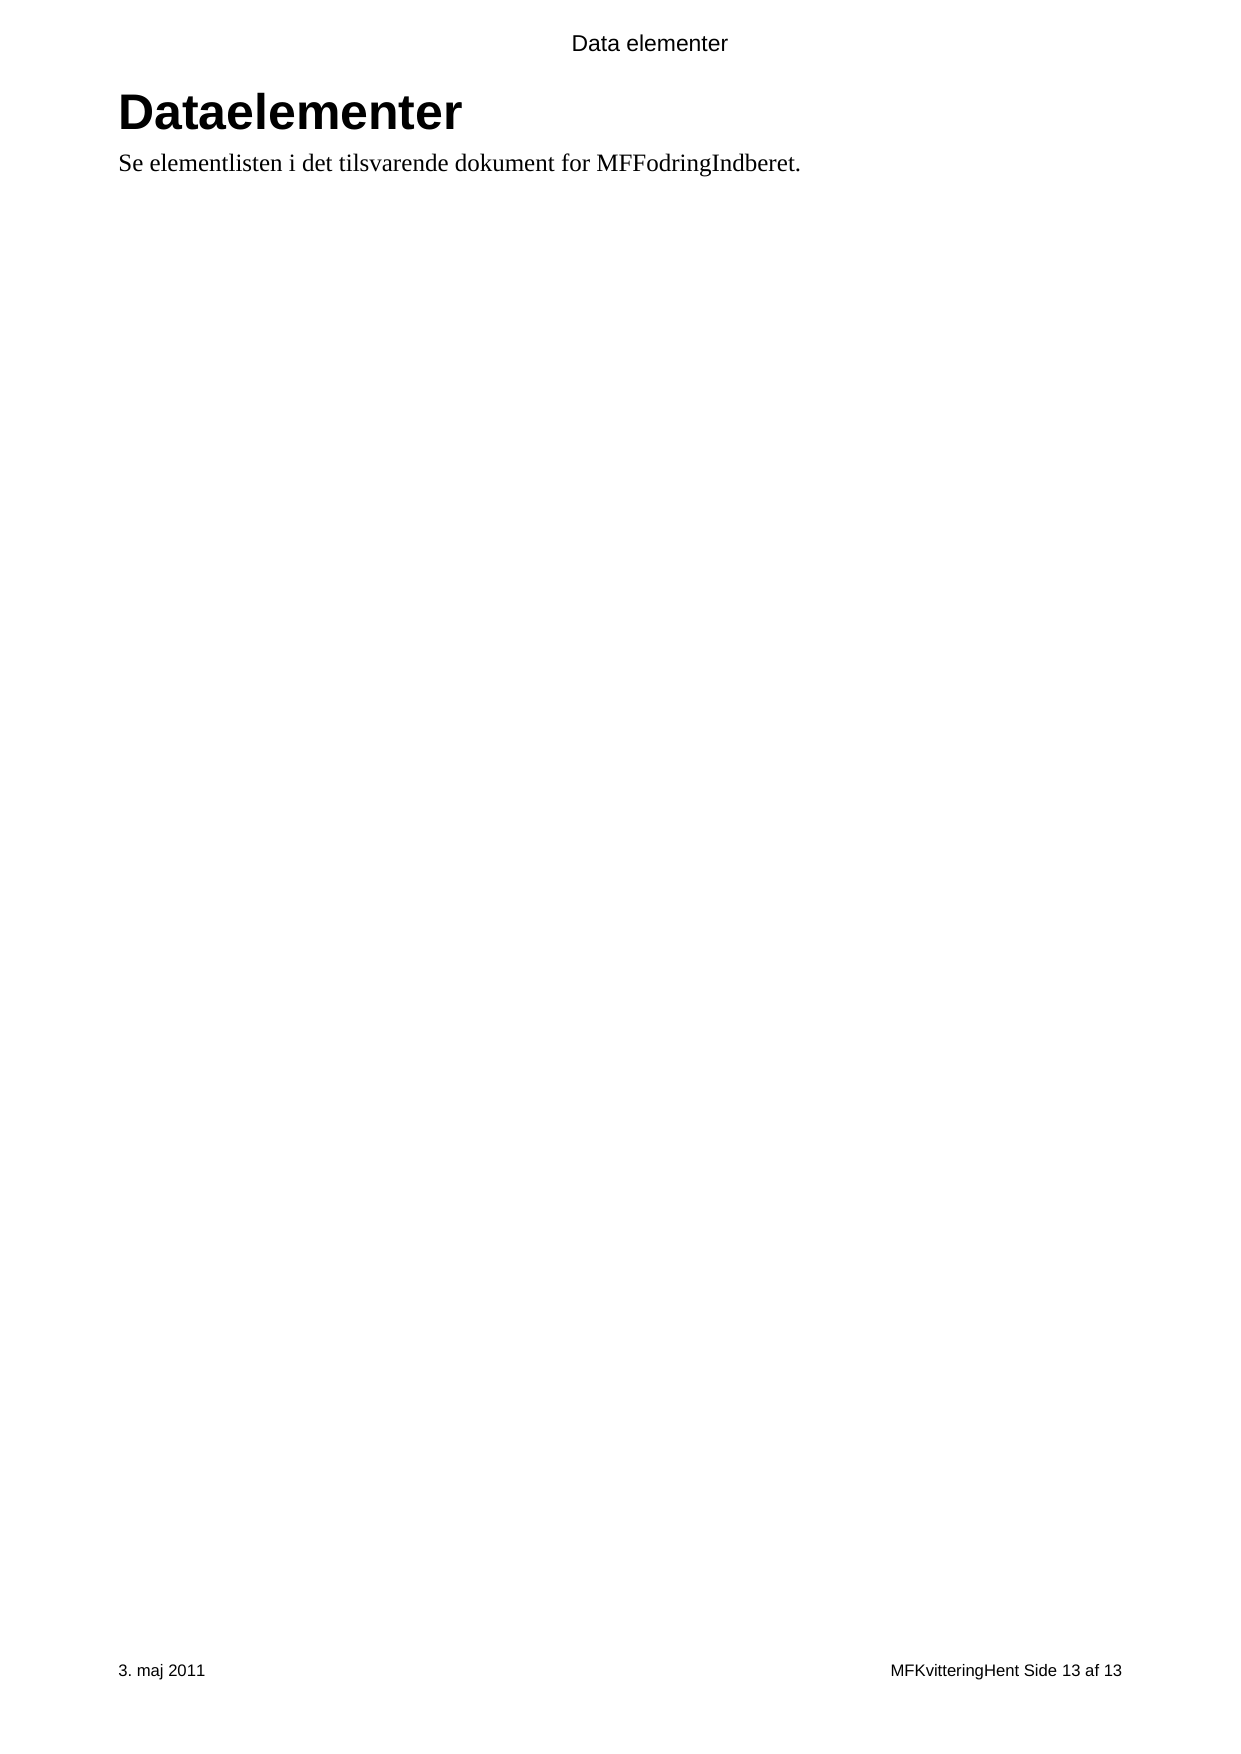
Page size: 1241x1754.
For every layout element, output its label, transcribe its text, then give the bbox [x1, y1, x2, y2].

text Se elementlisten i det tilsvarende dokument for MFFodringIndberet. [118, 148, 1181, 177]
text Dataelementer [118, 82, 1181, 140]
